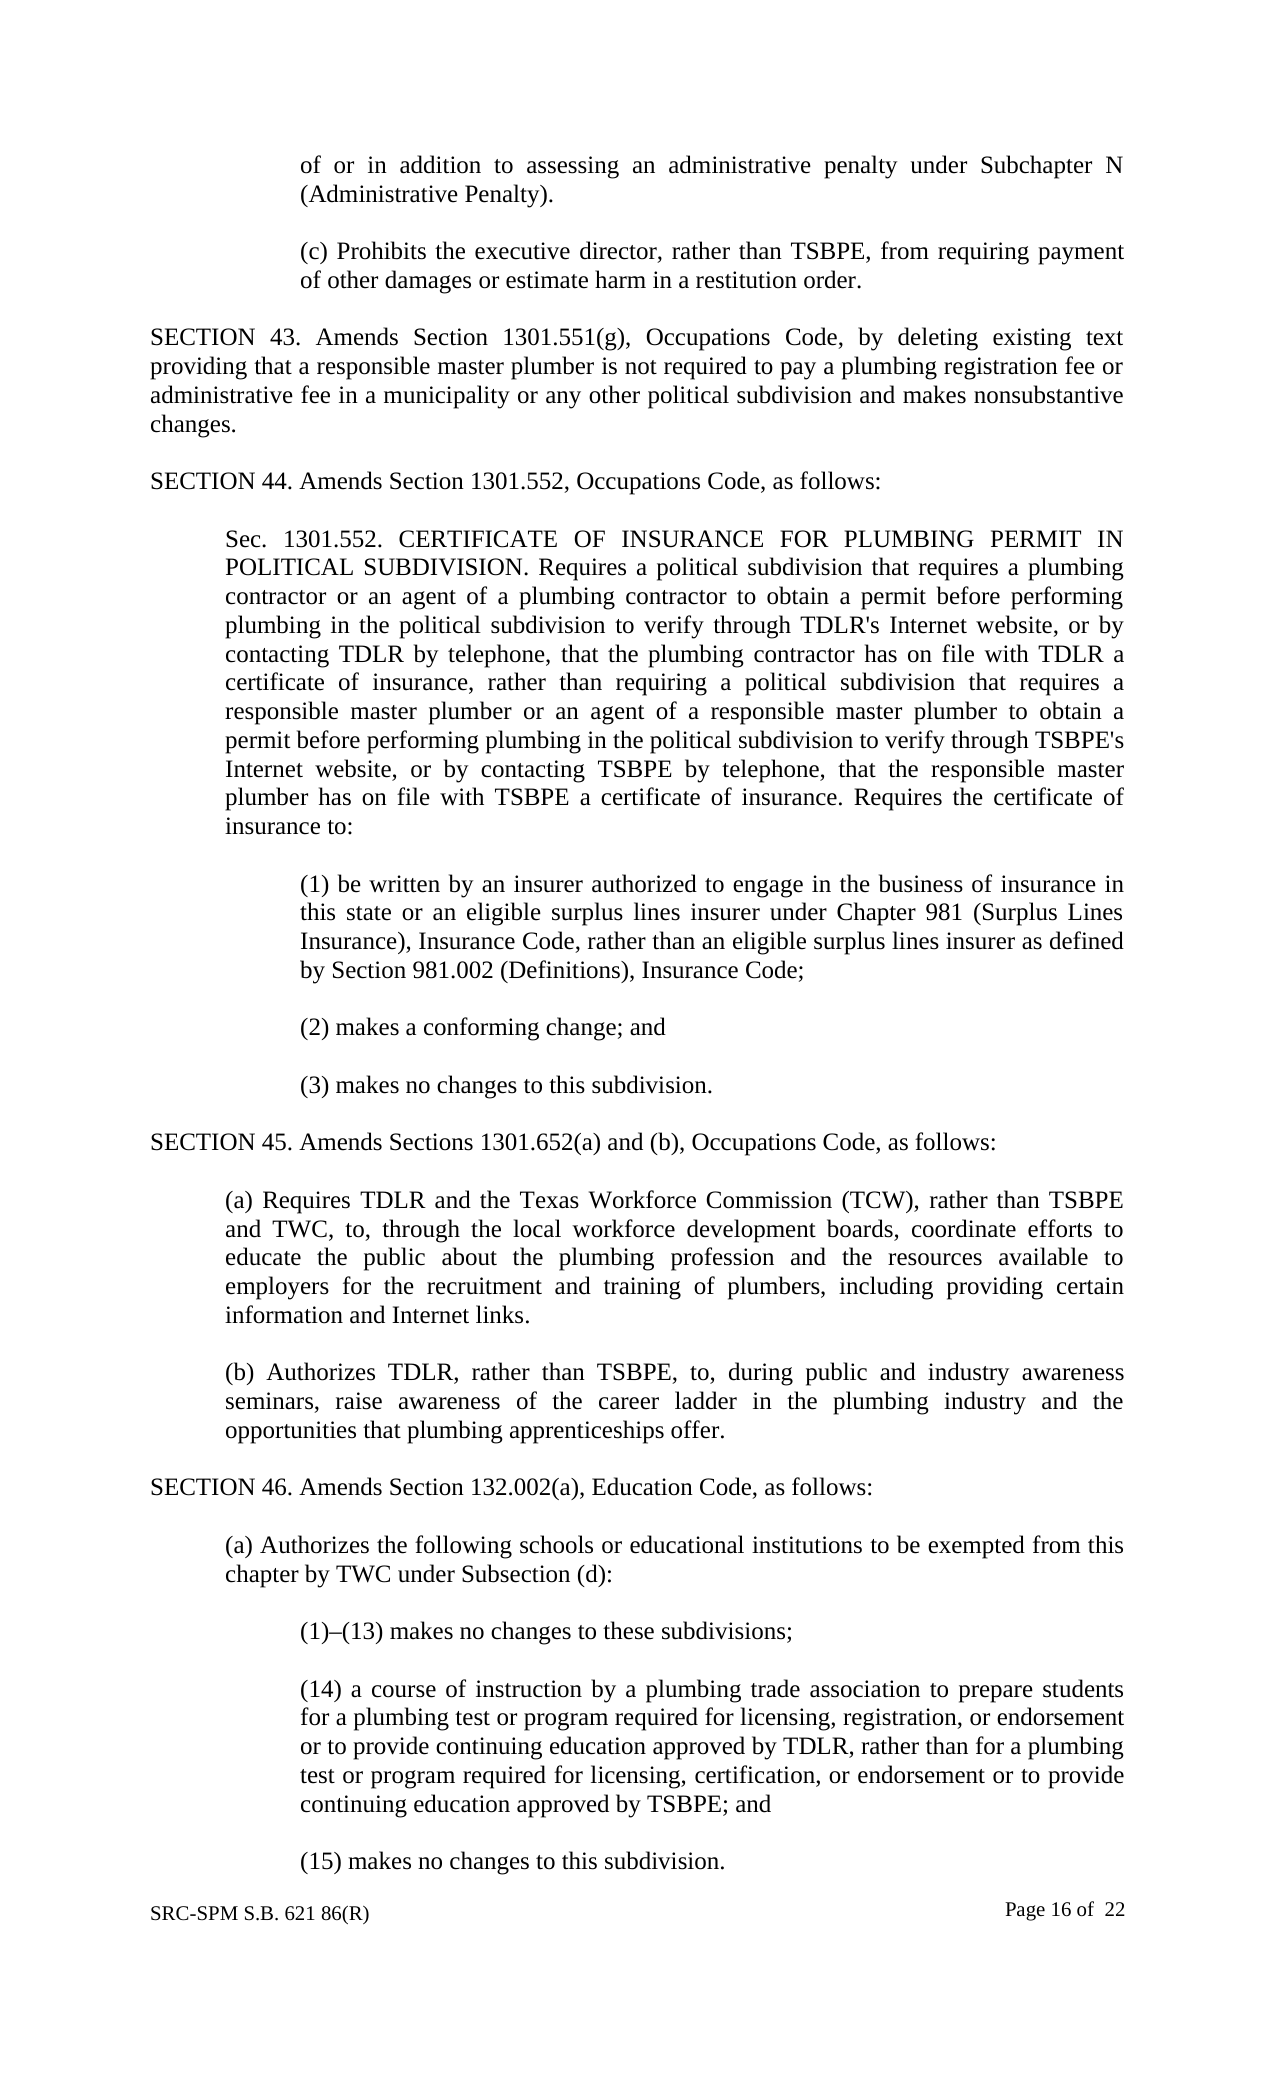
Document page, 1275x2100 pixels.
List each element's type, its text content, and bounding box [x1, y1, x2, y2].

text (2) makes a conforming change; and [300, 1012, 1125, 1041]
text SECTION 43. Amends Section 1301.551(g), Occupations Code, by deleting existing text providing that a responsible master plumber is not required to pay a plumbing registration fee or administrative fee in a municipality or any other political subdivision and makes nonsubstantive changes. [150, 322, 1125, 437]
text SECTION 46. Amends Section 132.002(a), Education Code, as follows: [150, 1472, 1125, 1501]
text (a) Requires TDLR and the Texas Workforce Commission (TCW), rather than TSBPE and TWC, to, through the local workforce development boards, coordinate efforts to educate the public about the plumbing profession and the resources available to employers for the recruitment and training of plumbers, including providing certain information and Internet links. [225, 1185, 1125, 1329]
text (15) makes no changes to this subdivision. [300, 1846, 1125, 1875]
text Sec. 1301.552. CERTIFICATE OF INSURANCE FOR PLUMBING PERMIT IN POLITICAL SUBDIVISION. Requires a political subdivision that requires a plumbing contractor or an agent of a plumbing contractor to obtain a permit before performing plumbing in the political subdivision to verify through TDLR's Internet website, or by contacting TDLR by telephone, that the plumbing contractor has on file with TDLR a certificate of insurance, rather than requiring a political subdivision that requires a responsible master plumber or an agent of a responsible master plumber to obtain a permit before performing plumbing in the political subdivision to verify through TSBPE's Internet website, or by contacting TSBPE by telephone, that the responsible master plumber has on file with TSBPE a certificate of insurance. Requires the certificate of insurance to: [225, 524, 1125, 840]
text (3) makes no changes to this subdivision. [300, 1070, 1125, 1099]
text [300, 150, 1125, 207]
text (1) be written by an insurer authorized to engage in the business of insurance in this state or an eligible surplus lines insurer under Chapter 981 (Surplus Lines Insurance), Insurance Code, rather than an eligible surplus lines insurer as defined by Section 981.002 (Definitions), Insurance Code; [300, 869, 1125, 984]
text (c) Prohibits the executive director, rather than TSBPE, from requiring payment of other damages or estimate harm in a restitution order. [300, 236, 1125, 294]
text SECTION 44. Amends Section 1301.552, Occupations Code, as follows: [150, 466, 1125, 495]
text (a) Authorizes the following schools or educational institutions to be exempted from this chapter by TWC under Subsection (d): [225, 1530, 1125, 1587]
text (1)–(13) makes no changes to these subdivisions; [300, 1616, 1125, 1645]
text SECTION 45. Amends Sections 1301.652(a) and (b), Occupations Code, as follows: [150, 1127, 1125, 1156]
text (b) Authorizes TDLR, rather than TSBPE, to, during public and industry awareness seminars, raise awareness of the career ladder in the plumbing industry and the opportunities that plumbing apprenticeships offer. [225, 1357, 1125, 1444]
text (14) a course of instruction by a plumbing trade association to prepare students for a plumbing test or program required for licensing, registration, or endorsement or to provide continuing education approved by TDLR, rather than for a plumbing test or program required for licensing, certification, or endorsement or to provide continuing education approved by TSBPE; and [300, 1674, 1125, 1817]
